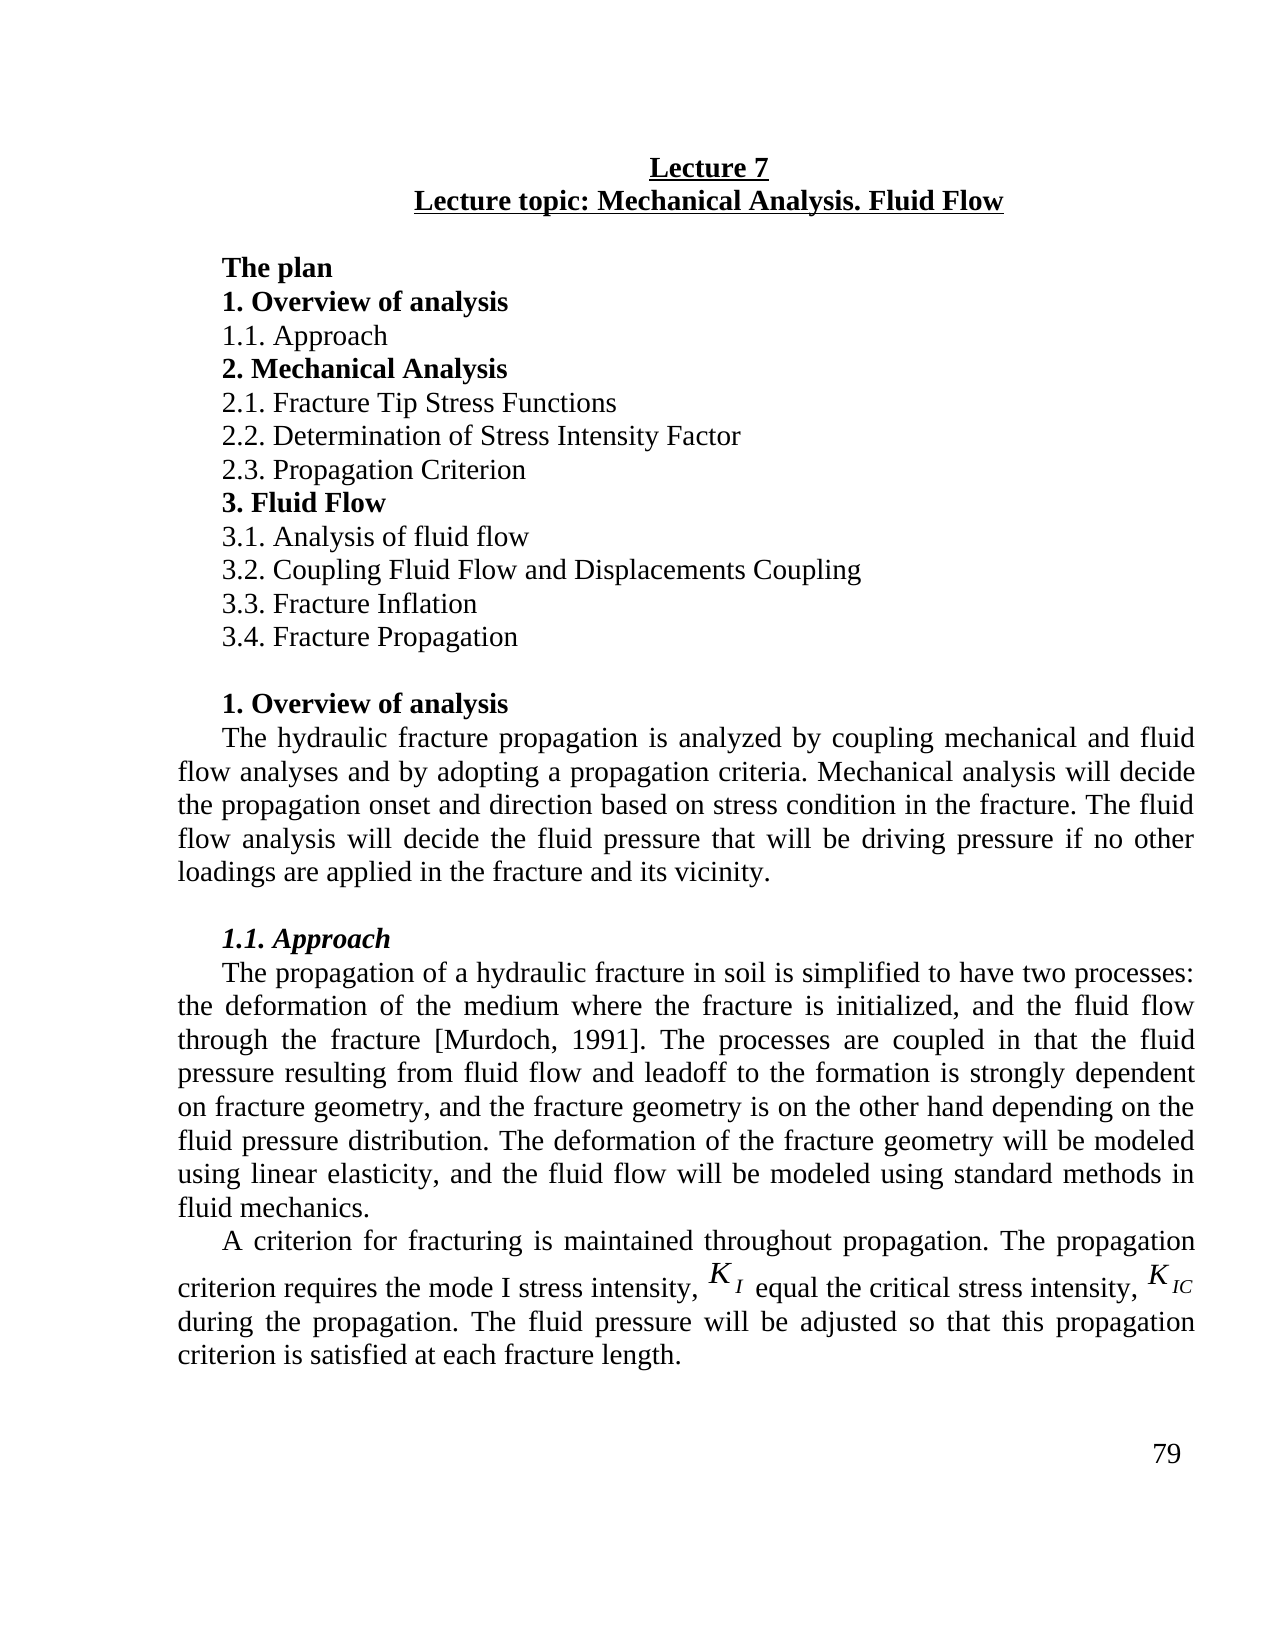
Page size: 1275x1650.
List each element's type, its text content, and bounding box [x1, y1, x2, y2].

text 1. Overview of analysis [177, 687, 1196, 720]
list 1.1. Approach [177, 318, 1196, 351]
text 1. Overview of analysis [177, 284, 1196, 318]
text The hydraulic fracture propagation is analyzed by coupling mechanical and fluid flow analyses and by adopting a propagation criteria. Mechanical analysis will decide the propagation onset and direction based on stress condition in the fracture. The fluid flow analysis will decide the fluid pressure that will be driving pressure if no other loadings are applied in the fracture and its vicinity. [177, 720, 1196, 888]
text A criterion for fracturing is maintained throughout propagation. The propagation criterion requires the mode I stress intensity, equal the critical stress intensity, during the propagation. The fluid pressure will be adjusted so that this propagation criterion is satisfied at each fracture length. [177, 1223, 1196, 1371]
text Lecture 7 [177, 150, 1196, 183]
list 3. Fluid Flow [177, 485, 1196, 519]
text Lecture topic: Mechanical Analysis. Fluid Flow [177, 183, 1196, 217]
list 3.4. Fracture Propagation [177, 619, 1196, 653]
text 3.1. Analysis of fluid flow [177, 519, 1196, 552]
list 1.1. Approach [177, 921, 1196, 955]
text The plan [177, 251, 1196, 284]
text 3.2. Coupling Fluid Flow and Displacements Coupling [177, 552, 1196, 586]
list 3.3. Fracture Inflation [177, 586, 1196, 619]
list 2.3. Propagation Criterion [177, 452, 1196, 485]
list 2. Mechanical Analysis [177, 351, 1196, 385]
text The propagation of a hydraulic fracture in soil is simplified to have two processes: the deformation of the medium where the fracture is initialized, and the fluid flow through the fracture [Murdoch, 1991]. The processes are coupled in that the fluid pressure resulting from fluid flow and leadoff to the formation is strongly dependent on fracture geometry, and the fracture geometry is on the other hand depending on the fluid pressure distribution. The deformation of the fracture geometry will be modeled using linear elasticity, and the fluid flow will be modeled using standard methods in fluid mechanics. [177, 955, 1196, 1223]
text 2.2. Determination of Stress Intensity Factor [177, 418, 1196, 452]
list 2.1. Fracture Tip Stress Functions [177, 385, 1196, 418]
